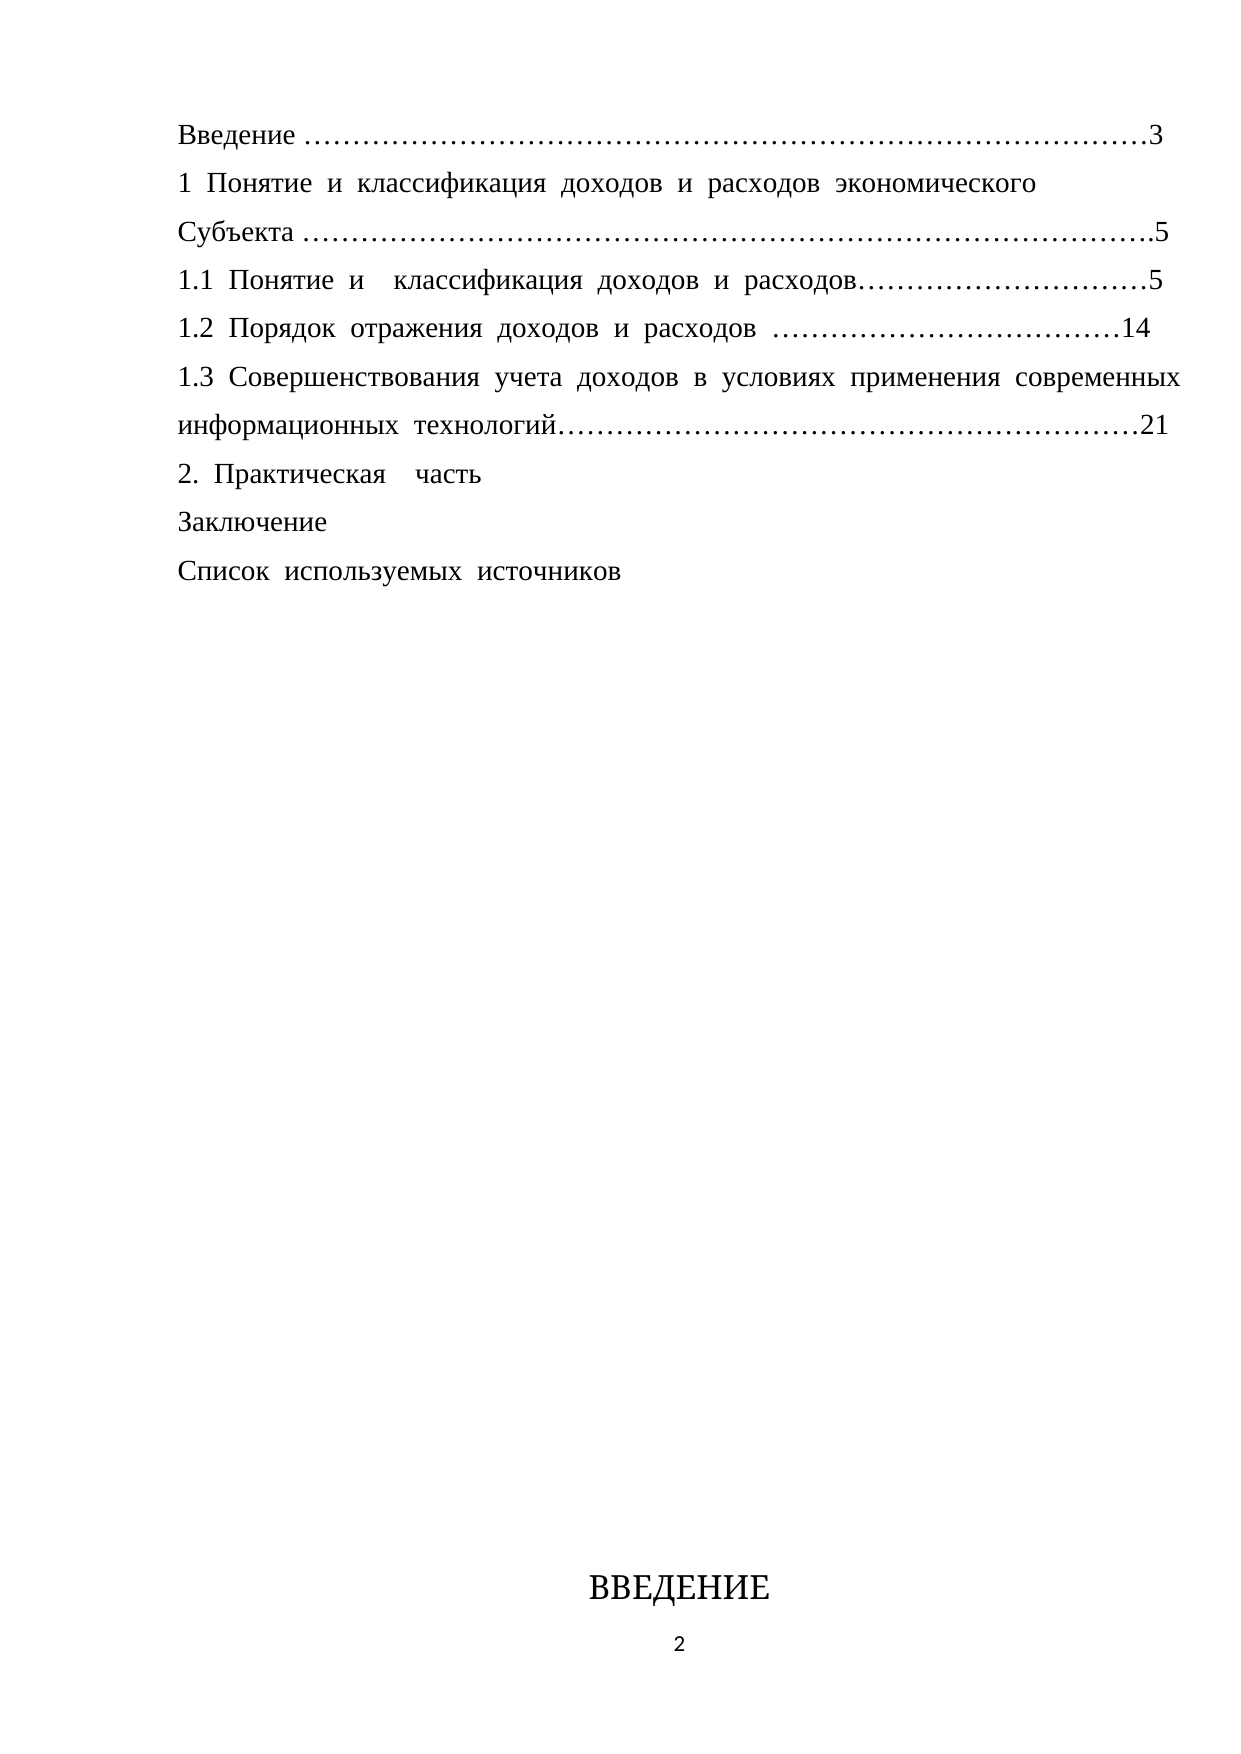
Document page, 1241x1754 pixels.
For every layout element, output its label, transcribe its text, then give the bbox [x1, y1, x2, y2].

text Субъекта …………………………………………………………………………….5 [177, 215, 1181, 247]
text ВВЕДЕНИЕ [177, 1569, 1181, 1608]
text 1.3 Совершенствования учета доходов в условиях применения современных информационных технологий……………………………………………………21 [177, 360, 1181, 441]
text 1.2 Порядок отражения доходов и расходов ………………………………14 [177, 312, 1181, 344]
text 1.1 Понятие и классификация доходов и расходов…………………………5 [177, 263, 1181, 296]
text Список используемых источников [177, 554, 1181, 586]
text 2. Практическая часть [177, 457, 1181, 489]
text Введение ……………………………………………………………………………3 [177, 118, 1181, 150]
text 1 Понятие и классификация доходов и расходов экономического [177, 167, 1181, 199]
text Заключение [177, 506, 1181, 538]
